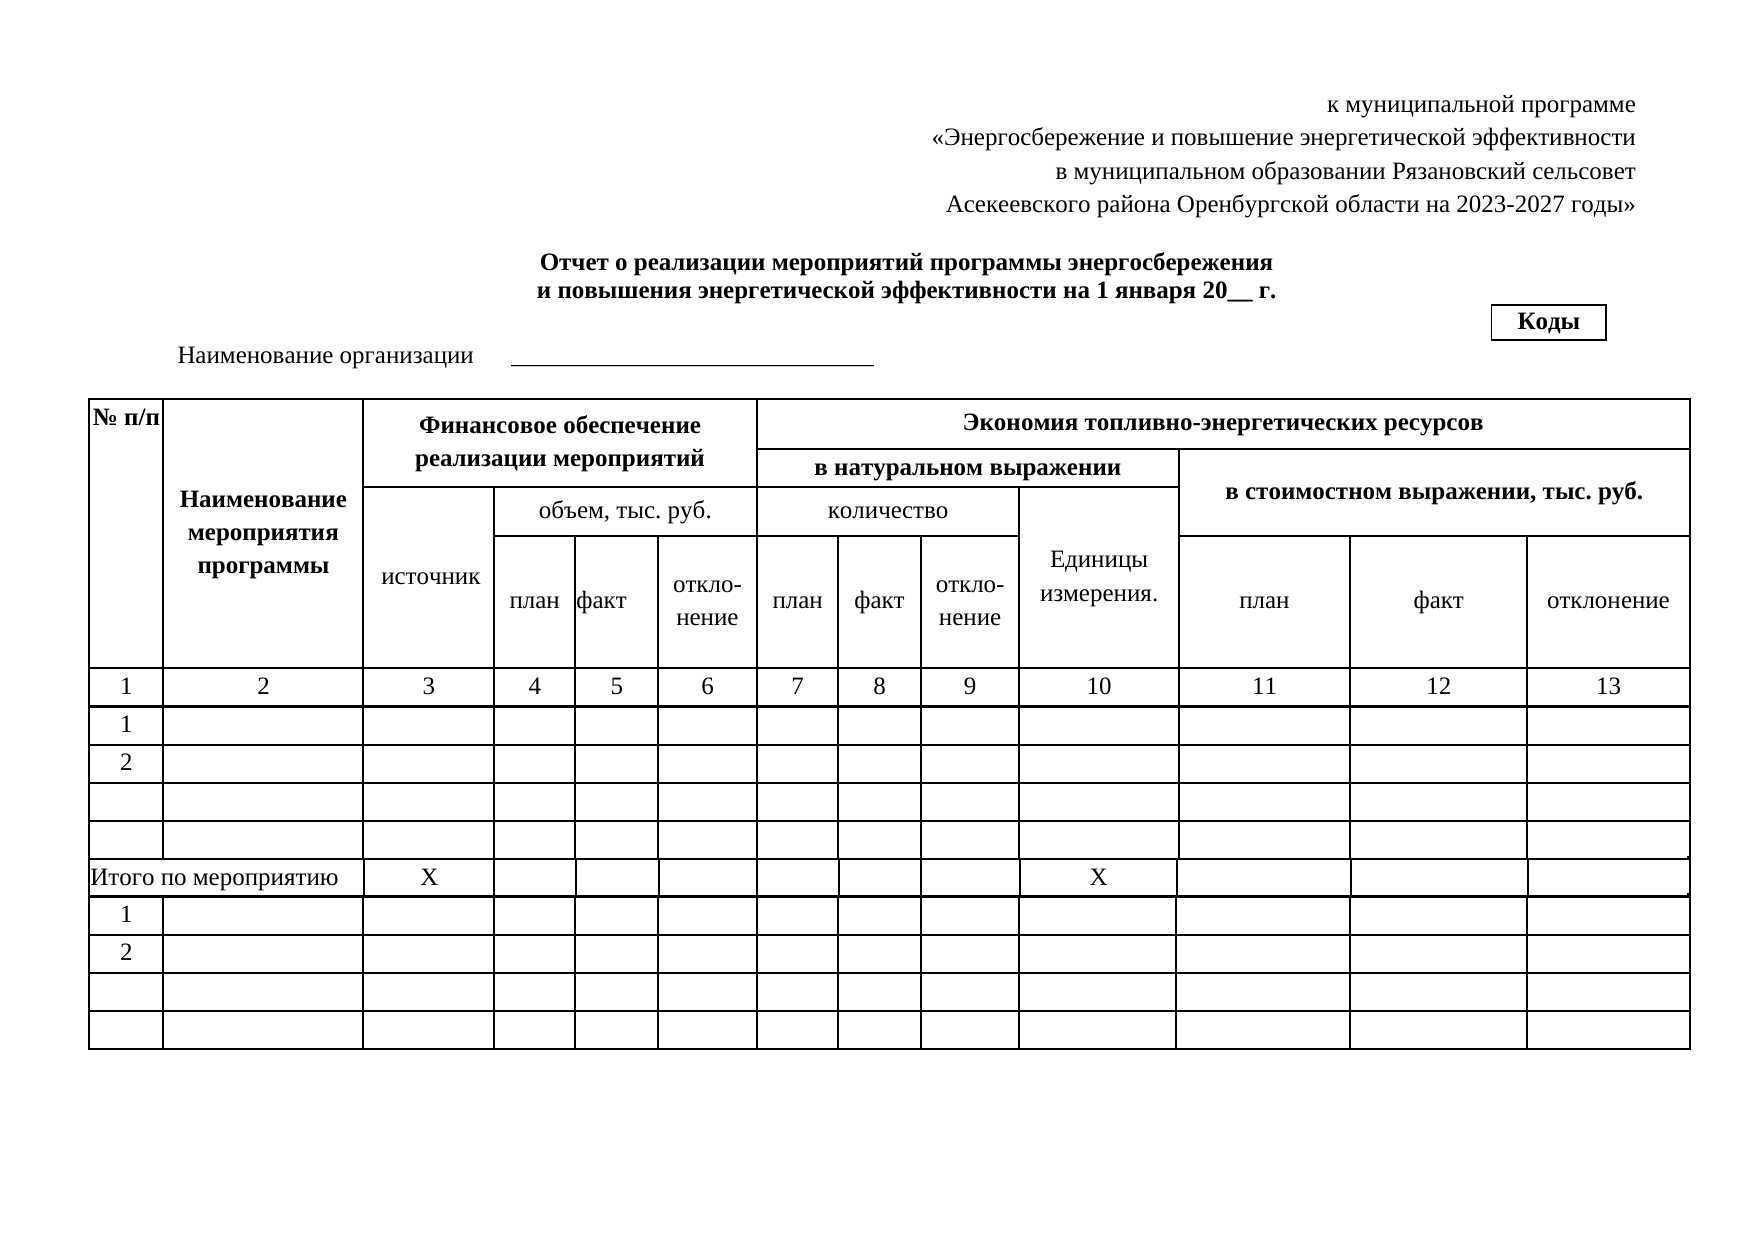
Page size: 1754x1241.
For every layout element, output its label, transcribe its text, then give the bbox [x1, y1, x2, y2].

table_cell [758, 822, 837, 858]
text «Энергосбережение и повышение энергетической эффективности [118, 117, 1636, 151]
table_cell [1529, 860, 1689, 895]
table_cell 11 [1180, 669, 1349, 705]
table_cell [840, 860, 920, 895]
table_cell [1177, 898, 1349, 933]
table_cell [90, 1012, 162, 1048]
table_cell [576, 784, 657, 820]
text Отчет о реализации мероприятий программы энергосбережения [118, 247, 1636, 276]
table_header Финансовое обеспечение реализации мероприятий [364, 400, 756, 486]
table_cell [1177, 974, 1349, 1010]
table_header Наименование мероприятия программы [164, 400, 362, 667]
table_cell [1528, 746, 1689, 782]
table_cell 7 [758, 669, 837, 705]
table_cell Единицы измерения. [1020, 488, 1178, 667]
table_cell объем, тыс. руб. [495, 488, 756, 535]
table_cell факт [839, 537, 920, 667]
table_cell план [758, 537, 837, 667]
table_cell [364, 974, 493, 1010]
table_cell [839, 974, 920, 1010]
table_cell [758, 746, 837, 782]
table_cell [1020, 974, 1175, 1010]
table_cell [90, 822, 162, 858]
table_header № п/п [90, 400, 162, 667]
table_cell [576, 974, 657, 1010]
table_cell [839, 898, 920, 933]
table_cell [1178, 860, 1350, 895]
table_cell [659, 784, 756, 820]
table_cell [364, 784, 493, 820]
table_cell [1177, 1012, 1349, 1048]
table_cell [364, 746, 493, 782]
table_cell 6 [659, 669, 756, 705]
table_cell [364, 1012, 493, 1048]
table_cell 2 [164, 669, 362, 705]
table_cell [839, 822, 920, 858]
table_cell [1528, 784, 1689, 820]
table_cell отклонение [1528, 537, 1689, 667]
table_cell факт [1351, 537, 1526, 667]
table_cell 4 [495, 669, 574, 705]
table_cell [576, 746, 657, 782]
table_cell [922, 898, 1018, 933]
table_cell [1180, 784, 1349, 820]
table_cell источник [364, 488, 493, 667]
table_cell 1 [90, 669, 162, 705]
table_cell [1528, 822, 1689, 858]
table_cell [164, 708, 362, 743]
table_cell [1351, 708, 1526, 743]
table_cell [839, 1012, 920, 1048]
table_cell 1 [90, 708, 162, 743]
table_cell Итого по мероприятию [90, 860, 363, 895]
table_cell [758, 974, 837, 1010]
table_cell [1528, 936, 1689, 972]
table_cell [1351, 974, 1526, 1010]
table_cell [758, 1012, 837, 1048]
table_cell [364, 708, 493, 743]
table_cell [577, 860, 658, 895]
table_cell [1020, 898, 1175, 933]
table_cell [1020, 822, 1178, 858]
table_cell [922, 1012, 1018, 1048]
table_header Коды [1492, 306, 1605, 339]
table_cell [164, 822, 362, 858]
table_cell [495, 1012, 574, 1048]
table_cell [576, 822, 657, 858]
table_cell 10 [1020, 669, 1178, 705]
table_cell [1020, 936, 1175, 972]
table_cell [495, 898, 574, 933]
text Асекеевского района Оренбургской области на 2023-2027 годы» [118, 184, 1636, 218]
table_cell [1351, 822, 1526, 858]
table_cell [839, 784, 920, 820]
table_cell [90, 974, 162, 1010]
table_header Экономия топливно-энергетических ресурсов [758, 400, 1689, 448]
text и повышения энергетической эффективности на 1 января 20__ г. [118, 276, 1636, 304]
table_cell 3 [364, 669, 493, 705]
table_cell [659, 936, 756, 972]
table_cell [164, 784, 362, 820]
table_cell [1351, 898, 1526, 933]
table_cell [659, 898, 756, 933]
table_cell [922, 746, 1018, 782]
table_cell [659, 708, 756, 743]
table_cell 9 [922, 669, 1018, 705]
table_cell [1177, 936, 1349, 972]
table_cell [364, 936, 493, 972]
table_cell [758, 708, 837, 743]
table_cell [659, 974, 756, 1010]
table_cell [922, 822, 1018, 858]
table_cell план [1180, 537, 1349, 667]
table_cell план [495, 537, 574, 667]
table_cell [659, 1012, 756, 1048]
table_cell откло-нение [659, 537, 756, 667]
table_cell [922, 784, 1018, 820]
table_cell [1528, 708, 1689, 743]
table_cell [364, 898, 493, 933]
table_cell [495, 936, 574, 972]
table_cell [576, 708, 657, 743]
table_cell [659, 822, 756, 858]
table_cell 2 [90, 746, 162, 782]
table_cell [576, 936, 657, 972]
table_cell [495, 860, 575, 895]
table_cell [1351, 746, 1526, 782]
table_cell [495, 708, 574, 743]
table_cell [1351, 1012, 1526, 1048]
table_cell [1020, 708, 1178, 743]
table_cell [90, 784, 162, 820]
table_cell [495, 784, 574, 820]
table_cell количество [758, 488, 1018, 535]
table_cell [164, 936, 362, 972]
table_cell 5 [576, 669, 657, 705]
table_cell [1020, 746, 1178, 782]
table_cell [1528, 974, 1689, 1010]
table_cell [1351, 784, 1526, 820]
table_cell [839, 936, 920, 972]
table_cell [758, 784, 837, 820]
table_cell [495, 746, 574, 782]
table_cell 1 [90, 898, 162, 933]
table_cell [660, 860, 756, 895]
table_cell X [1021, 860, 1176, 895]
table_cell факт [576, 537, 657, 667]
table_cell откло-нение [922, 537, 1018, 667]
table_cell [495, 822, 574, 858]
table_cell 12 [1351, 669, 1526, 705]
table_cell [364, 822, 493, 858]
table_cell [1528, 898, 1689, 933]
table_cell [922, 974, 1018, 1010]
table_cell [164, 746, 362, 782]
table_cell [1020, 784, 1178, 820]
table_cell [495, 974, 574, 1010]
table_cell [164, 974, 362, 1010]
table_cell [576, 1012, 657, 1048]
table_cell [659, 746, 756, 782]
table_cell [1020, 1012, 1175, 1048]
text к муниципальной программе [118, 89, 1636, 117]
text Наименование организации _____________________________ [118, 340, 1636, 369]
table_cell в натуральном выражении [758, 450, 1178, 486]
table_cell 8 [839, 669, 920, 705]
table_cell [164, 898, 362, 933]
table_cell [1351, 936, 1526, 972]
table_cell [576, 898, 657, 933]
table_cell в стоимостном выражении, тыс. руб. [1180, 450, 1689, 535]
table_cell [1180, 708, 1349, 743]
table_cell [1352, 860, 1527, 895]
table_cell [758, 898, 837, 933]
table_cell [1180, 822, 1349, 858]
table_cell Х [365, 860, 493, 895]
table_cell 13 [1528, 669, 1689, 705]
table_cell [758, 936, 837, 972]
table_cell [839, 746, 920, 782]
table_cell [839, 708, 920, 743]
table_cell [922, 860, 1019, 895]
table_cell [758, 860, 838, 895]
table_cell [1180, 746, 1349, 782]
table_cell [922, 936, 1018, 972]
table_cell [1528, 1012, 1689, 1048]
table_cell [922, 708, 1018, 743]
text в муниципальном образовании Рязановский сельсовет [118, 151, 1636, 184]
table_cell 2 [90, 936, 162, 972]
table_cell [164, 1012, 362, 1048]
